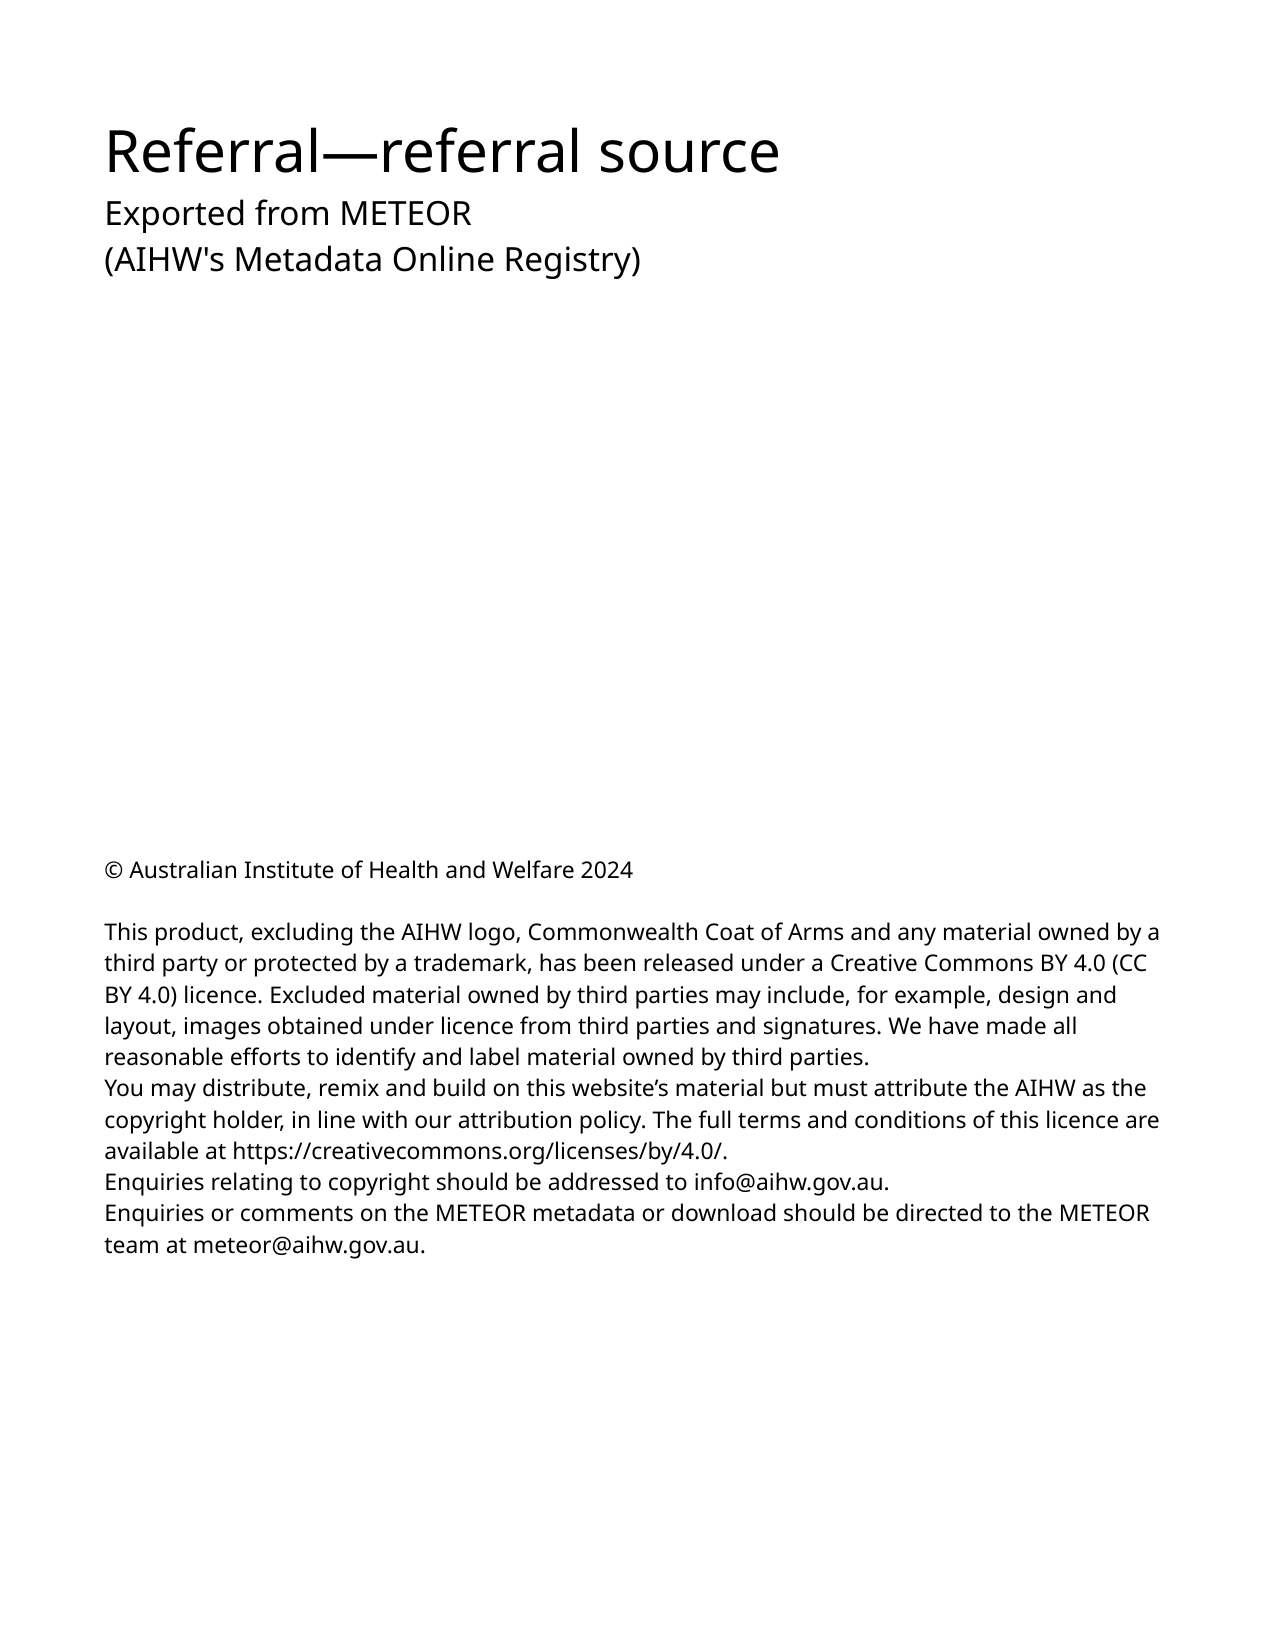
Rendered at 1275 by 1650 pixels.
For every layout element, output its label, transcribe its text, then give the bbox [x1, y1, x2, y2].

subtitle (AIHW's Metadata Online Registry) [104, 235, 1171, 281]
text This product, excluding the AIHW logo, Commonwealth Coat of Arms and any material owned by a third party or protected by a trademark, has been released under a Creative Commons BY 4.0 (CC BY 4.0) licence. Excluded material owned by third parties may include, for example, design and layout, images obtained under licence from third parties and signatures. We have made all reasonable efforts to identify and label material owned by third parties. [104, 916, 1171, 1072]
text © Australian Institute of Health and Welfare 2024 [104, 854, 1171, 885]
text Enquiries relating to copyright should be addressed to info@aihw.gov.au. [104, 1166, 1171, 1197]
text Enquiries or comments on the METEOR metadata or download should be directed to the METEOR team at meteor@aihw.gov.au. [104, 1197, 1171, 1260]
title Referral—referral source [104, 110, 1171, 190]
subtitle Exported from METEOR [104, 190, 1171, 235]
text You may distribute, remix and build on this website’s material but must attribute the AIHW as the copyright holder, in line with our attribution policy. The full terms and conditions of this licence are available at https://creativecommons.org/licenses/by/4.0/. [104, 1072, 1171, 1166]
